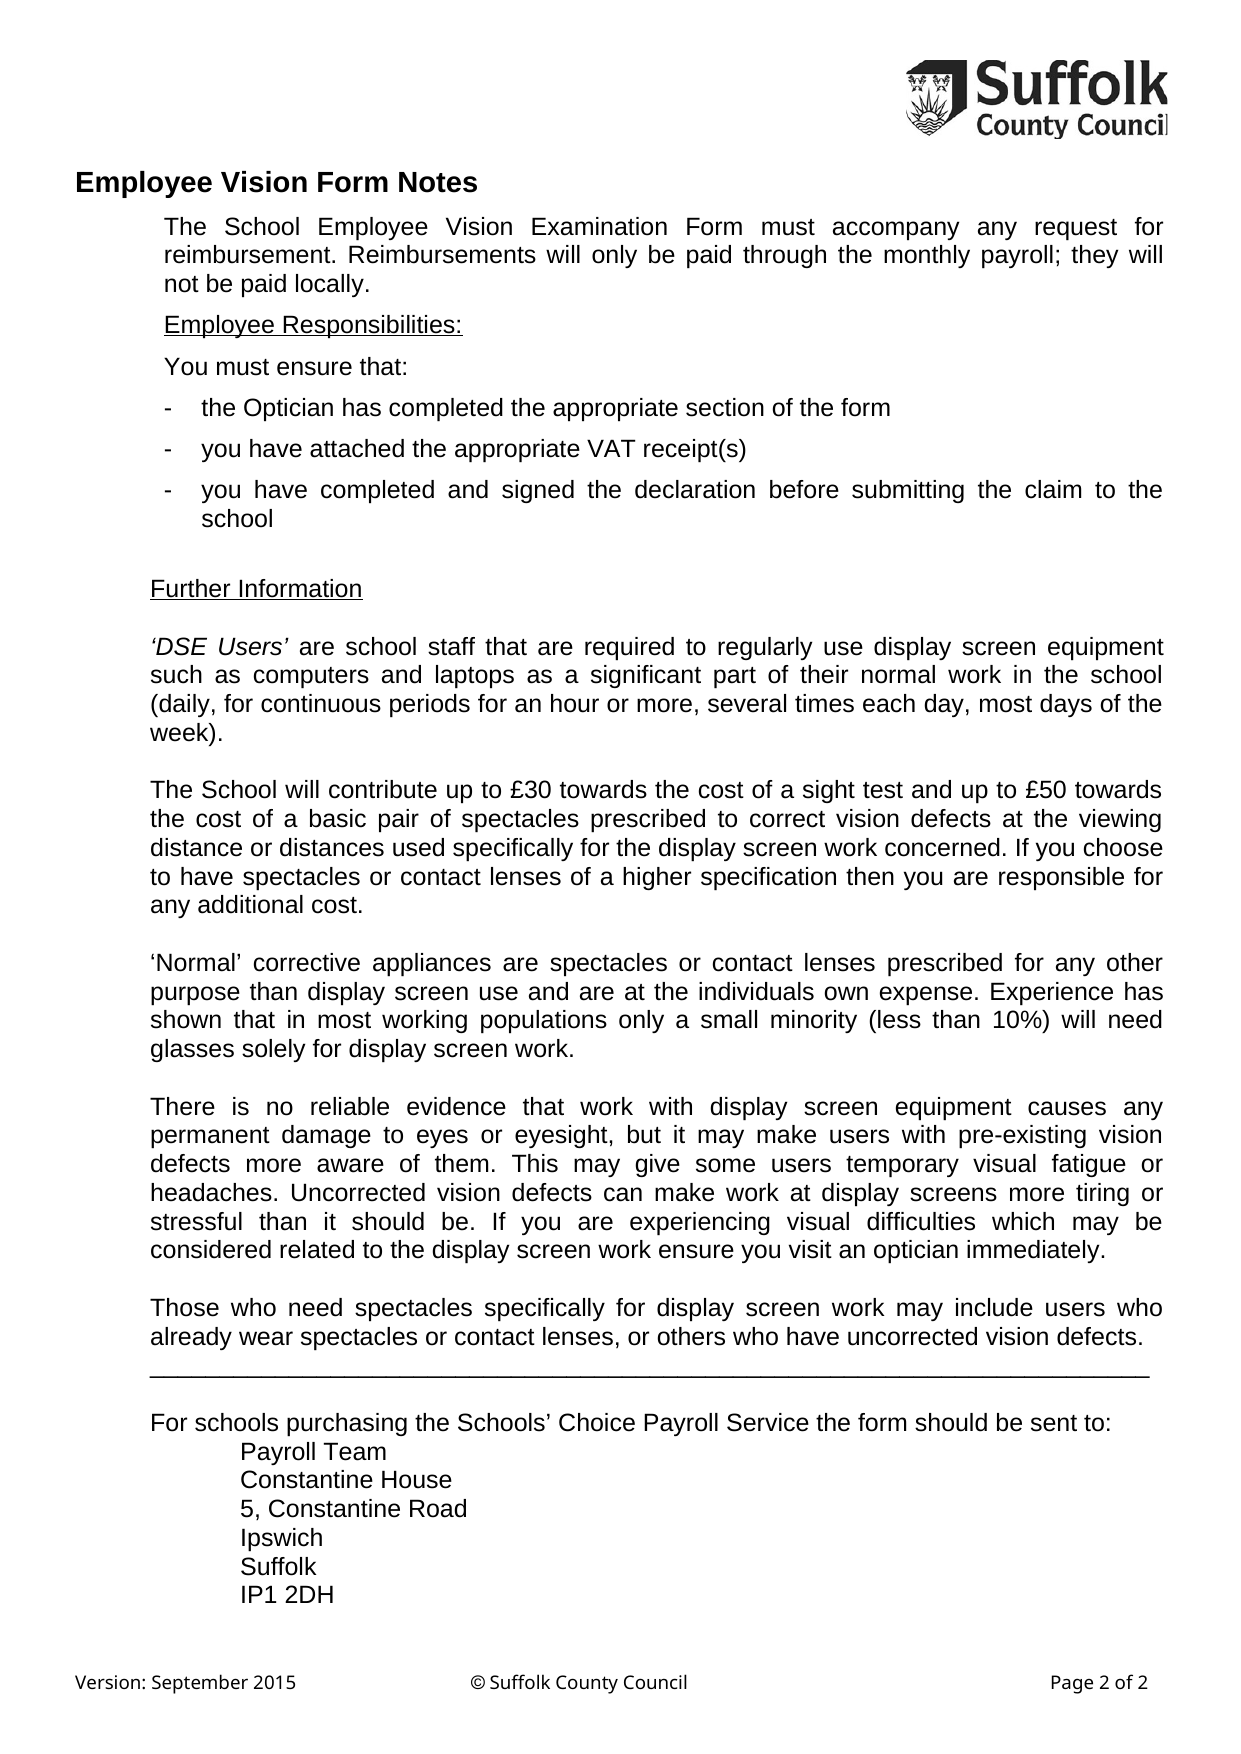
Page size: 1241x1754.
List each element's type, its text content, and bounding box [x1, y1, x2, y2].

list the Optician has completed the appropriate section of the form [164, 393, 1165, 421]
text For schools purchasing the Schools’ Choice Payroll Service the form should be sent to: [150, 1408, 1165, 1436]
text There is no reliable evidence that work with display screen equipment causes any permanent damage to eyes or eyesight, but it may make users with pre-existing vision defects more aware of them. This may give some users temporary visual fatigue or headaches. Uncorrected vision defects can make work at display screens more tiring or stressful than it should be. If you are experiencing visual difficulties which may be considered related to the display screen work ensure you visit an optician immediately. [150, 1091, 1165, 1264]
text Those who need spectacles specifically for display screen work may include users who already wear spectacles or contact lenses, or others who have uncorrected vision defects. [150, 1264, 1165, 1350]
list you have attached the appropriate VAT receipt(s) [164, 434, 1165, 463]
text The School Employee Vision Examination Form must accompany any request for reimbursement. Reimbursements will only be paid through the monthly payroll; they will not be paid locally. [164, 211, 1165, 298]
text The School will contribute up to £30 towards the cost of a sight test and up to £50 towards the cost of a basic pair of spectacles prescribed to correct vision defects at the viewing distance or distances used specifically for the display screen work concerned. If you choose to have spectacles or contact lenses of a higher specification then you are responsible for any additional cost. [150, 775, 1165, 919]
text Ipswich [240, 1523, 474, 1551]
text IP1 2DH [240, 1580, 474, 1609]
text Employee Responsibilities: [164, 310, 1165, 339]
text Payroll Team [240, 1436, 1165, 1465]
text Suffolk [240, 1551, 474, 1580]
text ‘Normal’ corrective appliances are spectacles or contact lenses prescribed for any other purpose than display screen use and are at the individuals own expense. Experience has shown that in most working populations only a small minority (less than 10%) will need glasses solely for display screen work. [150, 948, 1165, 1063]
text ‘DSE Users’ are school staff that are required to regularly use display screen equipment such as computers and laptops as a significant part of their normal work in the school (daily, for continuous periods for an hour or more, several times each day, most days of the week). [150, 631, 1165, 746]
list you have completed and signed the declaration before submitting the claim to the school [164, 475, 1165, 533]
text Constantine House [240, 1465, 1165, 1494]
text Employee Vision Form Notes [75, 165, 1165, 199]
text ________________________________________________________________________ [150, 1350, 1165, 1379]
text 5, Constantine Road [240, 1494, 1165, 1523]
picture [904, 60, 1167, 138]
text Further Information [150, 574, 1165, 603]
text You must ensure that: [164, 351, 1165, 380]
